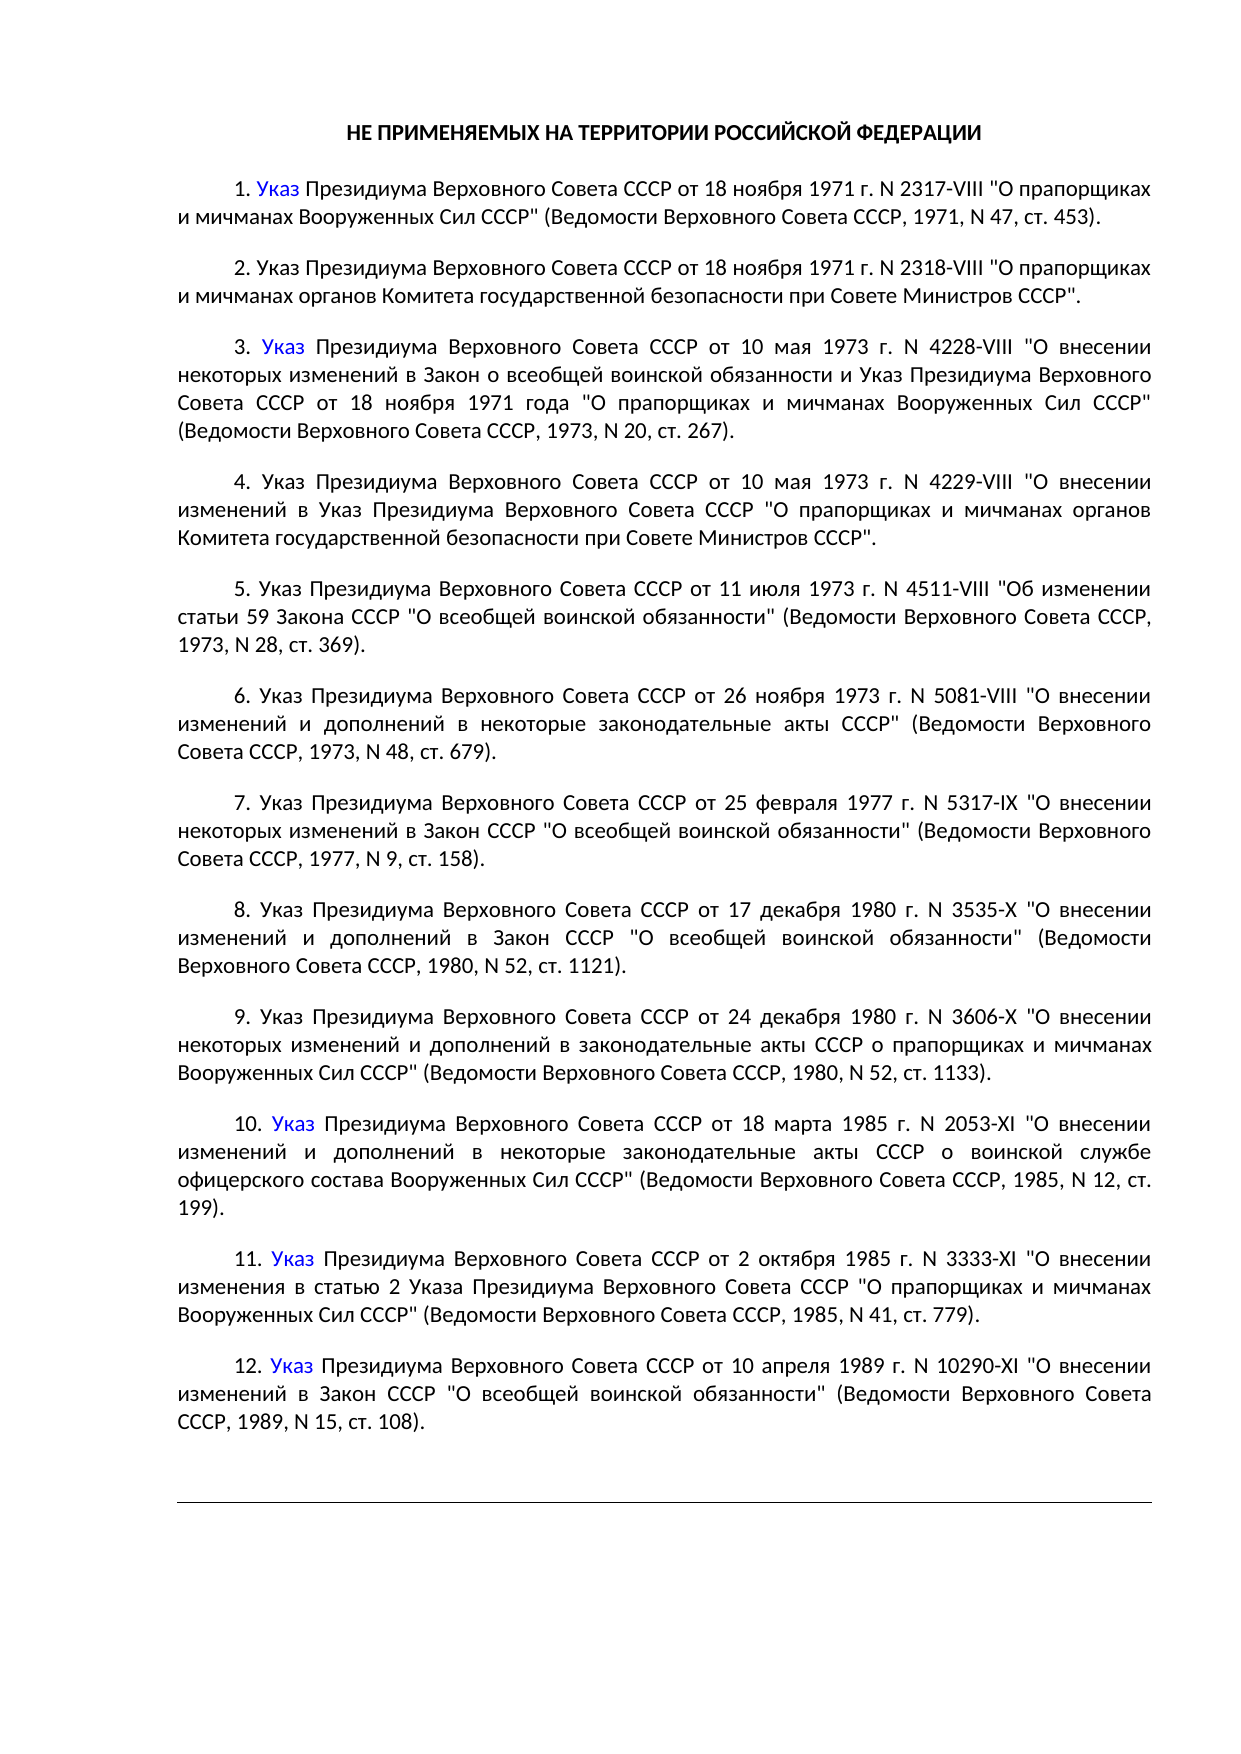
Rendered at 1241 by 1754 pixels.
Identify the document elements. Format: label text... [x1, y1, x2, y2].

text 9. Указ Президиума Верховного Совета СССР от 24 декабря 1980 г. N 3606-Х "О внесении некоторых изменений и дополнений в законодательные акты СССР о прапорщиках и мичманах Вооруженных Сил СССР" (Ведомости Верховного Совета СССР, 1980, N 52, ст. 1133). [177, 1002, 1152, 1086]
text 2. Указ Президиума Верховного Совета СССР от 18 ноября 1971 г. N 2318-VIII "О прапорщиках и мичманах органов Комитета государственной безопасности при Совете Министров СССР". [177, 253, 1152, 309]
text 12. Указ Президиума Верховного Совета СССР от 10 апреля 1989 г. N 10290-XI "О внесении изменений в Закон СССР "О всеобщей воинской обязанности" (Ведомости Верховного Совета СССР, 1989, N 15, ст. 108). [177, 1351, 1152, 1435]
text 8. Указ Президиума Верховного Совета СССР от 17 декабря 1980 г. N 3535-Х "О внесении изменений и дополнений в Закон СССР "О всеобщей воинской обязанности" (Ведомости Верховного Совета СССР, 1980, N 52, ст. 1121). [177, 895, 1152, 979]
text 6. Указ Президиума Верховного Совета СССР от 26 ноября 1973 г. N 5081-VIII "О внесении изменений и дополнений в некоторые законодательные акты СССР" (Ведомости Верховного Совета СССР, 1973, N 48, ст. 679). [177, 681, 1152, 765]
text 3. Указ Президиума Верховного Совета СССР от 10 мая 1973 г. N 4228-VIII "О внесении некоторых изменений в Закон о всеобщей воинской обязанности и Указ Президиума Верховного Совета СССР от 18 ноября 1971 года "О прапорщиках и мичманах Вооруженных Сил СССР" (Ведомости Верховного Совета СССР, 1973, N 20, ст. 267). [177, 332, 1152, 444]
text 4. Указ Президиума Верховного Совета СССР от 10 мая 1973 г. N 4229-VIII "О внесении изменений в Указ Президиума Верховного Совета СССР "О прапорщиках и мичманах органов Комитета государственной безопасности при Совете Министров СССР". [177, 467, 1152, 551]
text 10. Указ Президиума Верховного Совета СССР от 18 марта 1985 г. N 2053-XI "О внесении изменений и дополнений в некоторые законодательные акты СССР о воинской службе офицерского состава Вооруженных Сил СССР" (Ведомости Верховного Совета СССР, 1985, N 12, ст. 199). [177, 1109, 1152, 1221]
text 5. Указ Президиума Верховного Совета СССР от 11 июля 1973 г. N 4511-VIII "Об изменении статьи 59 Закона СССР "О всеобщей воинской обязанности" (Ведомости Верховного Совета СССР, 1973, N 28, ст. 369). [177, 574, 1152, 658]
text 1. Указ Президиума Верховного Совета СССР от 18 ноября 1971 г. N 2317-VIII "О прапорщиках и мичманах Вооруженных Сил СССР" (Ведомости Верховного Совета СССР, 1971, N 47, ст. 453). [177, 174, 1152, 230]
text 7. Указ Президиума Верховного Совета СССР от 25 февраля 1977 г. N 5317-IX "О внесении некоторых изменений в Закон СССР "О всеобщей воинской обязанности" (Ведомости Верховного Совета СССР, 1977, N 9, ст. 158). [177, 788, 1152, 872]
text 11. Указ Президиума Верховного Совета СССР от 2 октября 1985 г. N 3333-XI "О внесении изменения в статью 2 Указа Президиума Верховного Совета СССР "О прапорщиках и мичманах Вооруженных Сил СССР" (Ведомости Верховного Совета СССР, 1985, N 41, ст. 779). [177, 1244, 1152, 1328]
title НЕ ПРИМЕНЯЕМЫХ НА ТЕРРИТОРИИ РОССИЙСКОЙ ФЕДЕРАЦИИ [177, 118, 1152, 146]
